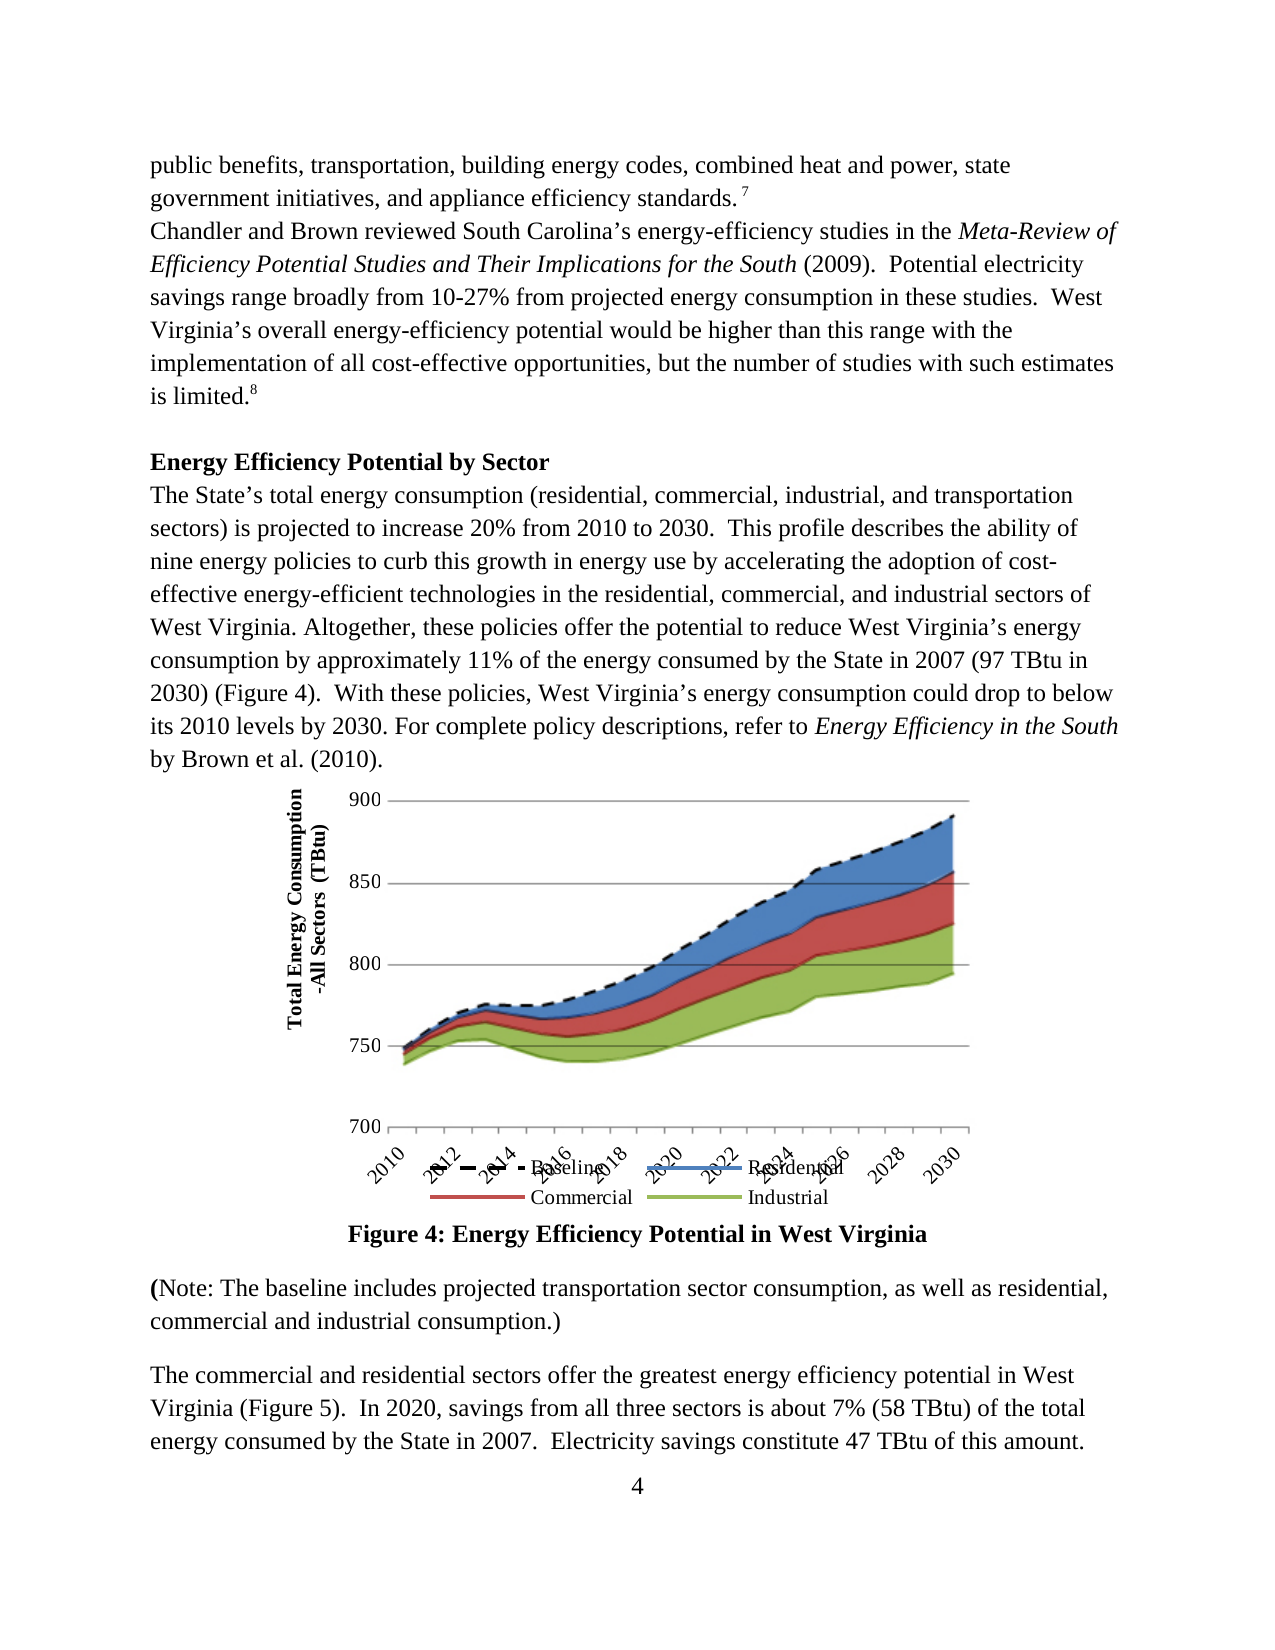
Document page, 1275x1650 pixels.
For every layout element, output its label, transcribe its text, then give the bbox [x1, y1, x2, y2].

picture [380, 777, 1001, 1140]
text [150, 1360, 1125, 1454]
text The State’s total energy consumption (residential, commercial, industrial, and transportation sectors) is projected to increase 20% from 2010 to 2030. This profile describes the ability of nine energy policies to curb this growth in energy use by accelerating the adoption of cost-effective energy-efficient technologies in the residential, commercial, and industrial sectors of West Virginia. Altogether, these policies offer the potential to reduce West Virginia’s energy consumption by approximately 11% of the energy consumed by the State in 2007 (97 TBtu in 2030) (Figure 4). With these policies, West Virginia’s energy consumption could drop to below its 2010 levels by 2030. For complete policy descriptions, refer to Energy Efficiency in the South by Brown et al. (2010). [150, 480, 1125, 773]
text Figure 4: Energy Efficiency Potential in West Virginia [150, 1219, 1125, 1248]
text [150, 150, 1125, 212]
text Energy Efficiency Potential by Sector [150, 447, 1125, 476]
text (Note: The baseline includes projected transportation sector consumption, as well as residential, commercial and industrial consumption.) [150, 1273, 1125, 1335]
text Chandler and Brown reviewed South Carolina’s energy-efficiency studies in the Meta-Review of Efficiency Potential Studies and Their Implications for the South (2009). Potential electricity savings range broadly from 10-27% from projected energy consumption in these studies. West Virginia’s overall energy-efficiency potential would be higher than this range with the implementation of all cost-effective opportunities, but the number of studies with such estimates is limited.8 [150, 216, 1125, 410]
